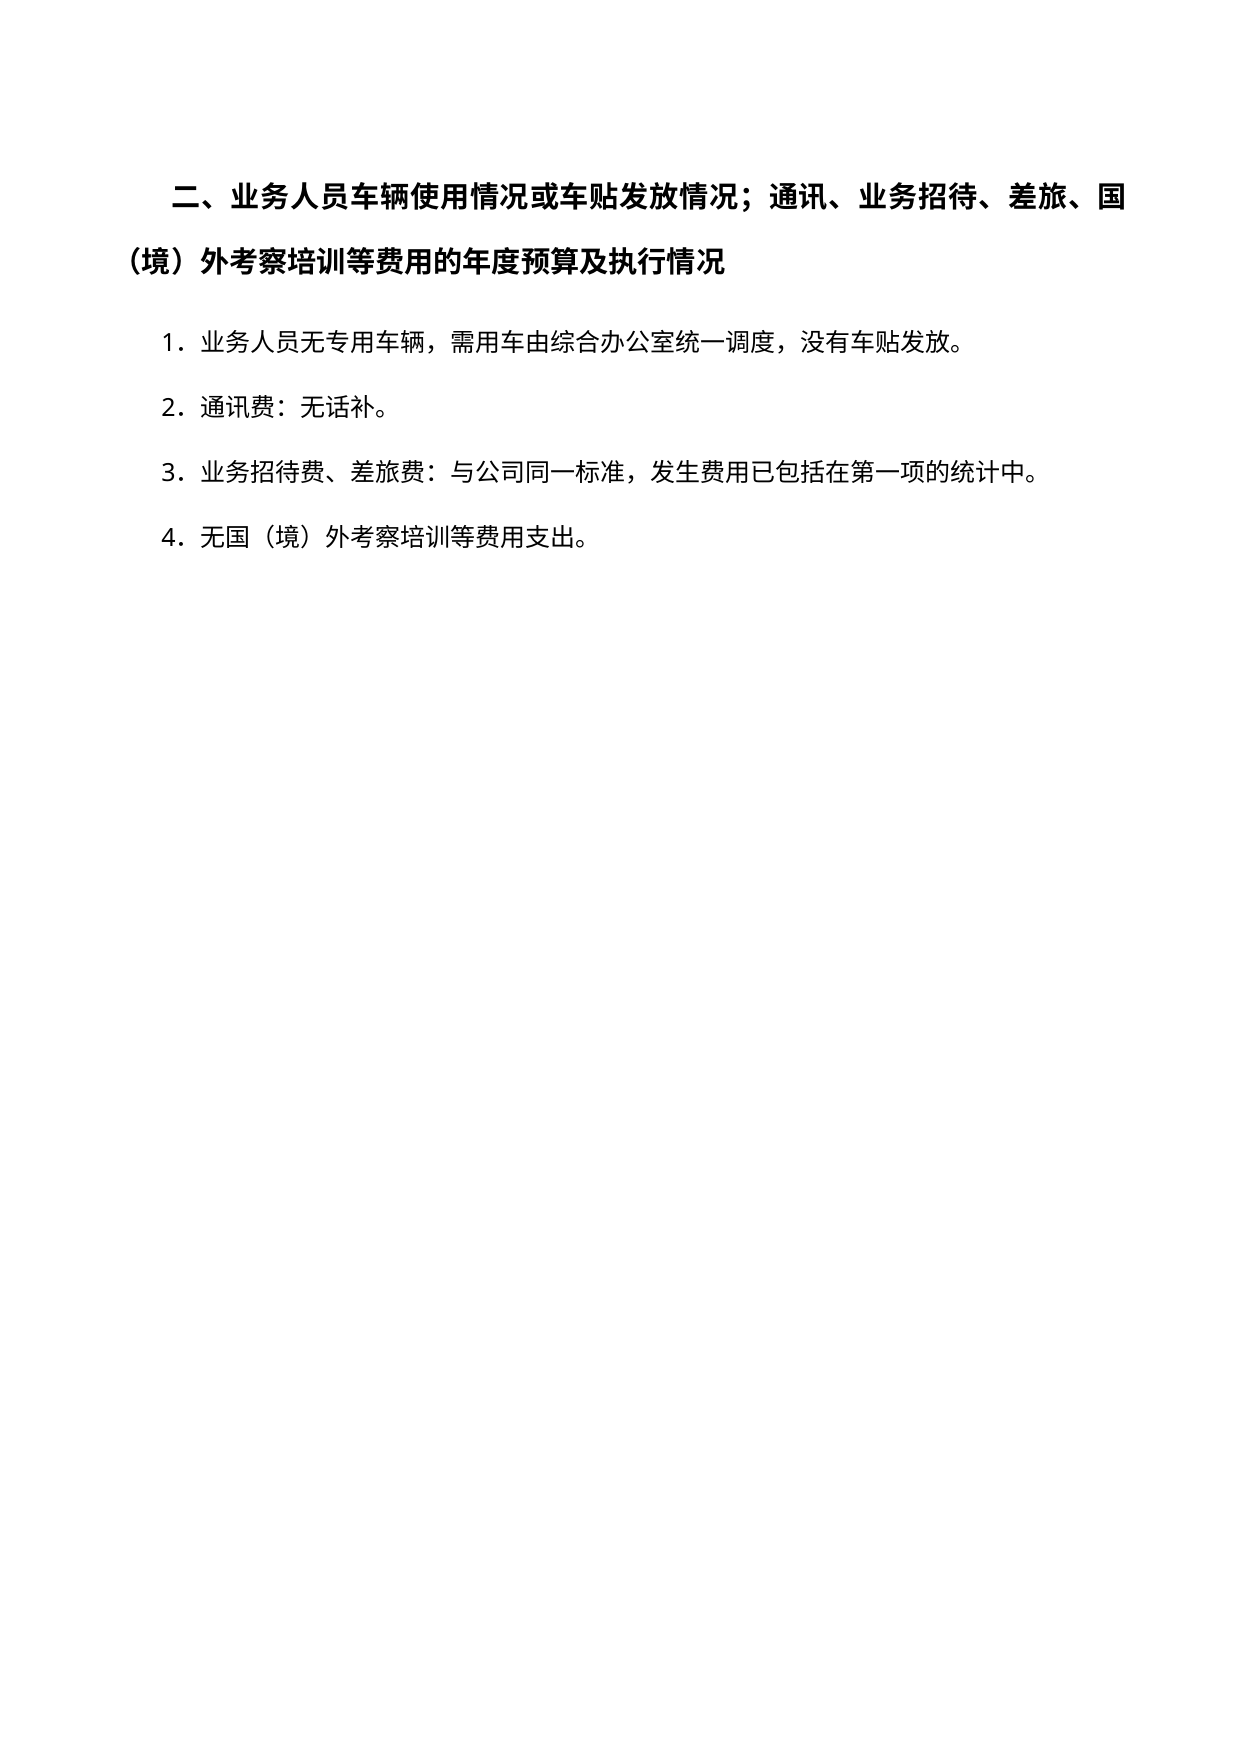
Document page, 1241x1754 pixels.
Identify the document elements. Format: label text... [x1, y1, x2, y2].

text 1．业务人员无专用车辆，需用车由综合办公室统一调度，没有车贴发放。 [112, 308, 1128, 373]
text 2．通讯费：无话补。 [112, 373, 1128, 438]
subtitle 二、业务人员车辆使用情况或车贴发放情况；通讯、业务招待、差旅、国（境）外考察培训等费用的年度预算及执行情况 [112, 162, 1128, 292]
text 4．无国（境）外考察培训等费用支出。 [112, 503, 1128, 568]
text 3．业务招待费、差旅费：与公司同一标准，发生费用已包括在第一项的统计中。 [112, 438, 1128, 503]
